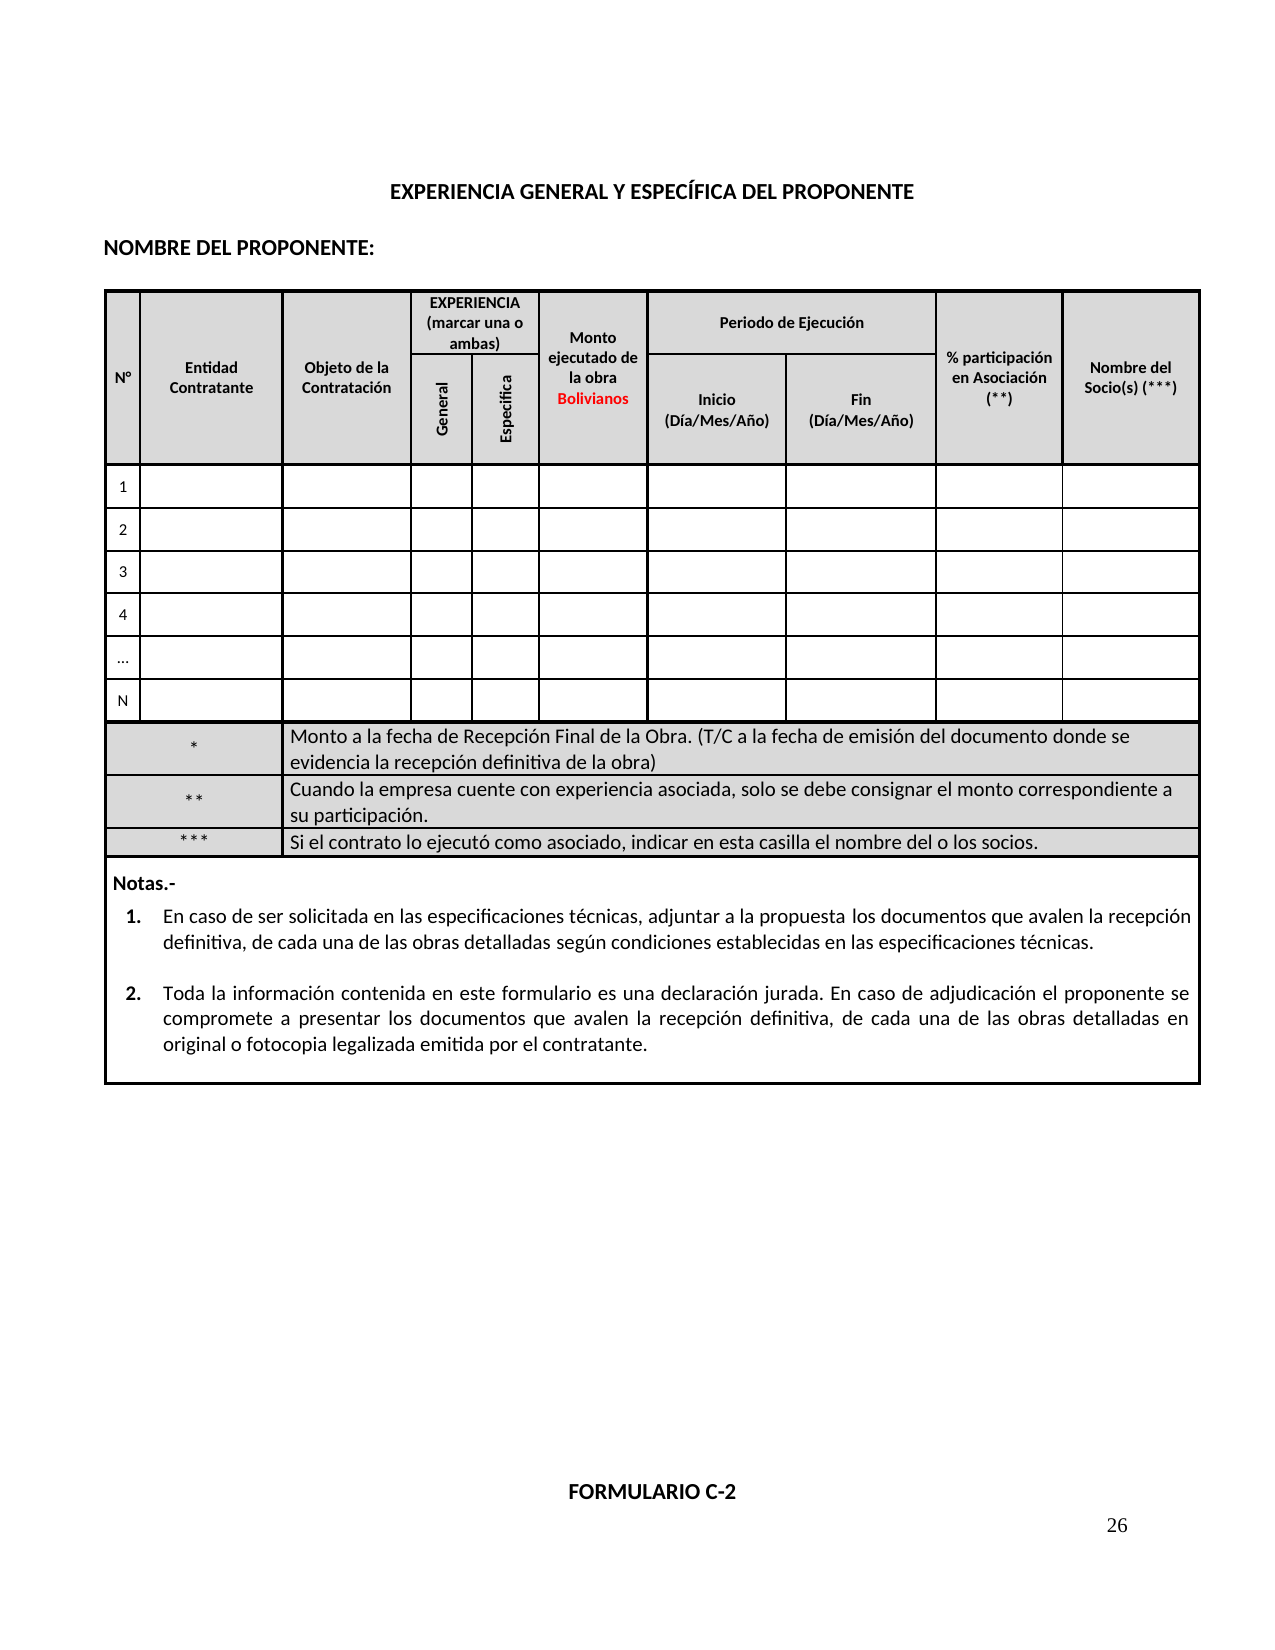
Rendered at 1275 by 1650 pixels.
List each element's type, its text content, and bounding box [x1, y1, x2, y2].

table_cell [284, 509, 410, 549]
table_cell [473, 637, 538, 678]
table_cell [284, 680, 410, 720]
table_header EXPERIENCIA (marcar una o ambas) [412, 293, 538, 353]
table_cell [473, 509, 538, 549]
table_cell [1063, 466, 1198, 507]
table_cell [649, 594, 785, 635]
table_cell [787, 509, 935, 549]
table_header N° [107, 293, 139, 463]
table_cell [473, 552, 538, 592]
table_cell [787, 680, 935, 720]
table_cell [540, 637, 646, 678]
table_cell [540, 466, 646, 507]
table_cell [284, 552, 410, 592]
table_cell [473, 466, 538, 507]
table_cell [141, 552, 281, 592]
table_cell [787, 637, 935, 678]
table_header Periodo de Ejecución [649, 293, 935, 353]
table_cell Especifica [473, 355, 538, 463]
table_cell [412, 637, 471, 678]
table_cell [412, 680, 471, 720]
table_cell [473, 594, 538, 635]
table_cell [1063, 552, 1198, 592]
table_cell 4 [107, 594, 139, 635]
text EXPERIENCIA GENERAL Y ESPECÍFICA DEL PROPONENTE [177, 177, 1127, 205]
table_cell [787, 594, 935, 635]
table_header Nombre del Socio(s) (***) [1064, 293, 1198, 463]
table_cell [649, 509, 785, 549]
table_cell [141, 466, 281, 507]
table_cell [1063, 594, 1198, 635]
text NOMBRE DEL PROPONENTE: [103, 233, 1127, 261]
table_header % participación en Asociación (**) [937, 293, 1061, 463]
table_cell Cuando la empresa cuente con experiencia asociada, solo se debe consignar el monto correspondiente a su participación. [284, 776, 1198, 827]
table_cell [412, 594, 471, 635]
table_cell [1063, 509, 1198, 549]
table_cell *** [107, 829, 281, 855]
table_cell … [107, 637, 139, 678]
table_cell [787, 552, 935, 592]
table_cell [141, 637, 281, 678]
table_cell 3 [107, 552, 139, 592]
table_cell [141, 680, 281, 720]
table_cell [540, 509, 646, 549]
table_cell [141, 594, 281, 635]
table_cell [540, 594, 646, 635]
table_cell [649, 680, 785, 720]
text FORMULARIO C-2 [177, 1477, 1127, 1505]
table_cell [937, 466, 1062, 507]
table_cell [141, 509, 281, 549]
table_cell [284, 594, 410, 635]
table_cell [412, 552, 471, 592]
table_cell 1 [107, 466, 139, 507]
table_cell Fin (Día/Mes/Año) [787, 355, 935, 463]
table_cell [412, 509, 471, 549]
table_cell [937, 552, 1062, 592]
table_cell 2 [107, 509, 139, 549]
table_cell [937, 594, 1062, 635]
table_cell [649, 466, 785, 507]
table_cell General [412, 355, 471, 463]
table_cell [937, 509, 1062, 549]
table_cell [649, 637, 785, 678]
table_cell Monto a la fecha de Recepción Final de la Obra. (T/C a la fecha de emisión del documento donde se evidencia la recepción definitiva de la obra) [284, 724, 1198, 774]
table_cell [540, 680, 646, 720]
table_cell Inicio (Día/Mes/Año) [649, 355, 785, 463]
table_cell [1063, 680, 1198, 720]
table_cell [284, 637, 410, 678]
table_cell [284, 466, 410, 507]
table_cell [473, 680, 538, 720]
table_cell Notas.- En caso de ser solicitada en las especificaciones técnicas, adjuntar a la propuesta los documentos que avalen la recepción definitiva, de cada una de las obras detalladas según condiciones establecidas en las especificaciones técnicas. Toda la información contenida en este formulario es una declaración jurada. En caso de adjudicación el proponente se compromete a presentar los documentos que avalen la recepción definitiva, de cada una de las obras detalladas en original o fotocopia legalizada emitida por el contratante. [107, 858, 1198, 1082]
table_header Objeto de la Contratación [284, 293, 410, 463]
table_cell [937, 680, 1062, 720]
table_cell [412, 466, 471, 507]
table_cell Si el contrato lo ejecutó como asociado, indicar en esta casilla el nombre del o los socios. [284, 829, 1198, 855]
table_cell [649, 552, 785, 592]
table_cell [937, 637, 1062, 678]
table_cell * [107, 724, 281, 774]
table_cell [1063, 637, 1198, 678]
table_cell [787, 466, 935, 507]
table_header Entidad Contratante [141, 293, 281, 463]
table_cell ** [107, 776, 281, 827]
table_cell [540, 552, 646, 592]
table_cell N [107, 680, 139, 720]
table_header Monto ejecutado de la obra Bolivianos [540, 293, 646, 463]
